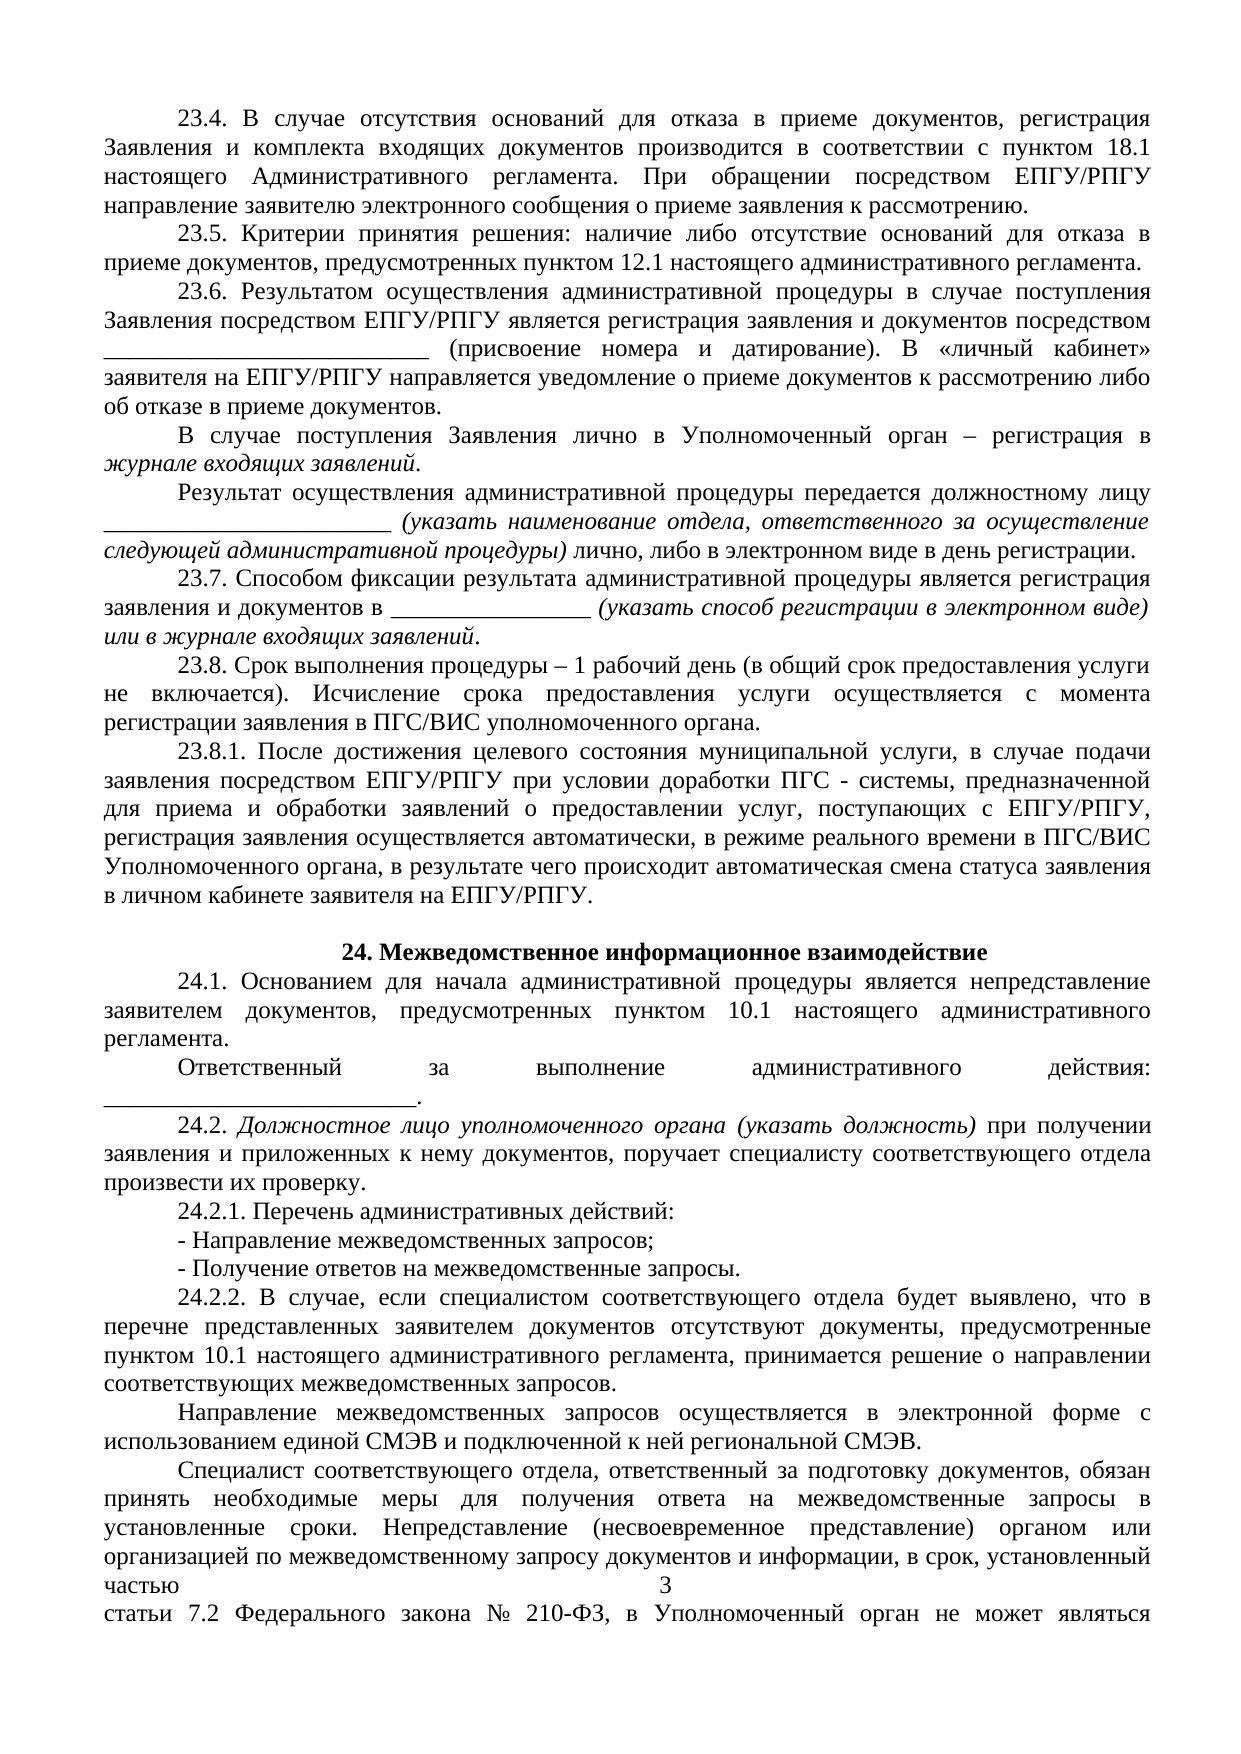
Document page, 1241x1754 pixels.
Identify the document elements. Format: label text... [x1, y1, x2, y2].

text 23.5. Критерии принятия решения: наличие либо отсутствие оснований для отказа в приеме документов, предусмотренных пунктом 12.1 настоящего административного регламента. [103, 218, 1152, 276]
text Направление межведомственных запросов осуществляется в электронной форме с использованием единой СМЭВ и подключенной к ней региональной СМЭВ. [103, 1397, 1152, 1455]
text 23.8.1. После достижения целевого состояния муниципальной услуги, в случае подачи заявления посредством ЕПГУ/РПГУ при условии доработки ПГС - системы, предназначенной для приема и обработки заявлений о предоставлении услуг, поступающих с ЕПГУ/РПГУ, регистрация заявления осуществляется автоматически, в режиме реального времени в ПГС/ВИС Уполномоченного органа, в результате чего происходит автоматическая смена статуса заявления в личном кабинете заявителя на ЕПГУ/РПГУ. [103, 736, 1152, 908]
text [103, 1455, 1152, 1627]
text 24.2. Должностное лицо уполномоченного органа (указать должность) при получении заявления и приложенных к нему документов, поручает специалисту соответствующего отдела произвести их проверку. [103, 1110, 1152, 1196]
text 24. Межведомственное информационное взаимодействие [103, 937, 1152, 966]
text Результат осуществления административной процедуры передается должностному лицу _______________________ (указать наименование отдела, ответственного за осуществление следующей административной процедуры) лично, либо в электронном виде в день регистрации. [103, 477, 1152, 563]
text 23.7. Способом фиксации результата административной процедуры является регистрация заявления и документов в ________________ (указать способ регистрации в электронном виде) или в журнале входящих заявлений. [103, 563, 1152, 650]
text В случае поступления Заявления лично в Уполномоченный орган – регистрация в журнале входящих заявлений. [103, 420, 1152, 477]
text - Получение ответов на межведомственные запросы. [103, 1253, 1152, 1282]
text 24.2.2. В случае, если специалистом соответствующего отдела будет выявлено, что в перечне представленных заявителем документов отсутствуют документы, предусмотренные пунктом 10.1 настоящего административного регламента, принимается решение о направлении соответствующих межведомственных запросов. [103, 1282, 1152, 1397]
text 23.4. В случае отсутствия оснований для отказа в приеме документов, регистрация Заявления и комплекта входящих документов производится в соответствии с пунктом 18.1 настоящего Административного регламента. При обращении посредством ЕПГУ/РПГУ направление заявителю электронного сообщения о приеме заявления к рассмотрению. [103, 103, 1152, 218]
text - Направление межведомственных запросов; [103, 1225, 1152, 1253]
text Ответственный за выполнение административного действия: _________________________. [103, 1052, 1152, 1110]
text 24.1. Основанием для начала административной процедуры является непредставление заявителем документов, предусмотренных пунктом 10.1 настоящего административного регламента. [103, 966, 1152, 1052]
text 23.6. Результатом осуществления административной процедуры в случае поступления Заявления посредством ЕПГУ/РПГУ является регистрация заявления и документов посредством __________________________ (присвоение номера и датирование). В «личный кабинет» заявителя на ЕПГУ/РПГУ направляется уведомление о приеме документов к рассмотрению либо об отказе в приеме документов. [103, 276, 1152, 420]
text 23.8. Срок выполнения процедуры – 1 рабочий день (в общий срок предоставления услуги не включается). Исчисление срока предоставления услуги осуществляется с момента регистрации заявления в ПГС/ВИС уполномоченного органа. [103, 650, 1152, 736]
text 24.2.1. Перечень административных действий: [103, 1196, 1152, 1225]
